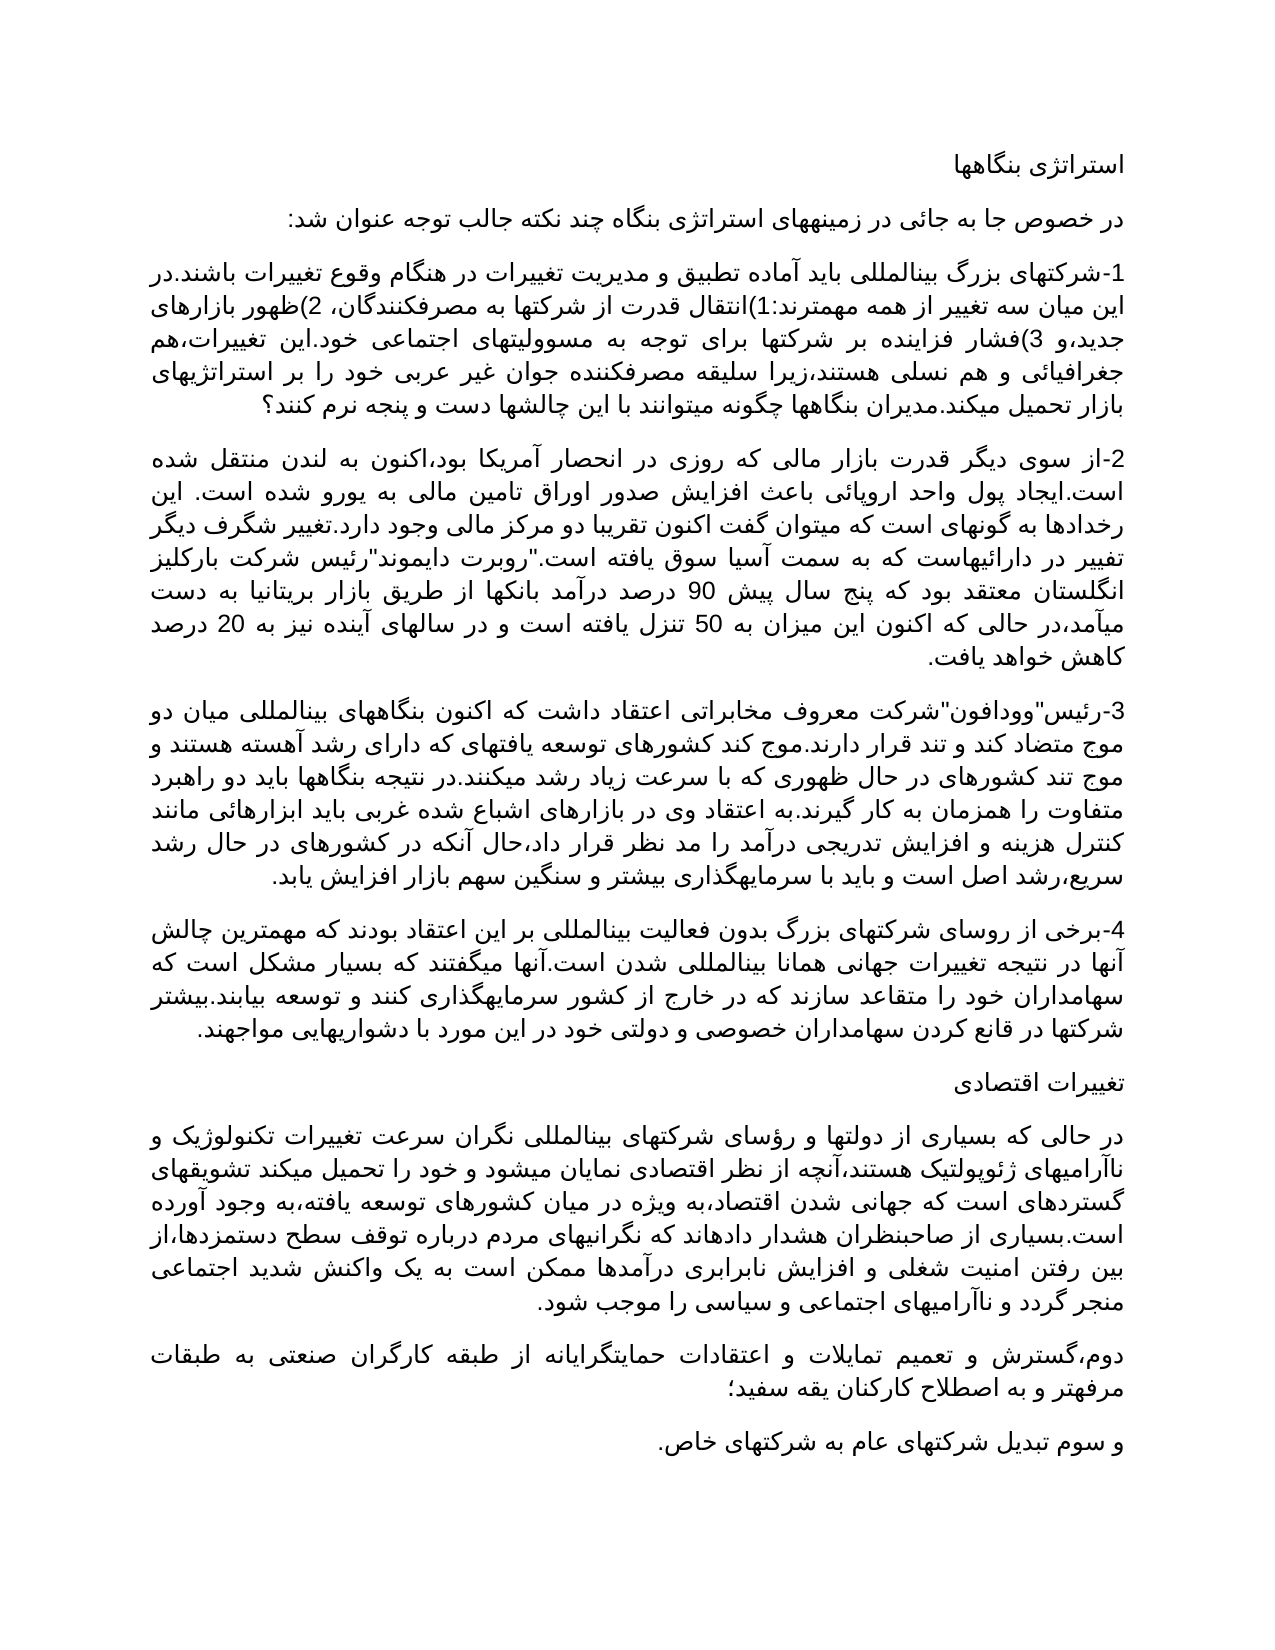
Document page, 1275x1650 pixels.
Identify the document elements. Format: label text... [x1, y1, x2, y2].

text تغییرات اقتصادی [150, 1067, 1125, 1096]
text دوم،گسترش و تعمیم تمایلات و اعتقادات حمایت‏گرایانه از طبقه کارگران صنعتی به‏ طبقات مرفه‏تر و به اصطلاح کارکنان یقه سفید؛ [150, 1340, 1125, 1402]
text در حالی که بسیاری از دولت‏ها و رؤسای شرکت‏های بین‏المللی نگران سرعت تغییرات‏ تکنولوژیک و ناآرامی‏های ژئوپولتیک هستند،آنچه از نظر اقتصادی نمایان می‏شود و خود را تحمیل می‏کند تشویق‏های گسترده‏ای است که جهانی شدن اقتصاد،به ویژه در میان کشورهای‏ توسعه یافته،به وجود آورده است.بسیاری از صاحب‏نظران هشدار داده‏اند که نگرانی‏های مردم‏ درباره توقف سطح دستمزدها،از بین رفتن امنیت شغلی و افزایش نابرابری درآمدها ممکن است‏ به یک واکنش شدید اجتماعی منجر گردد و ناآرامی‏های اجتماعی و سیاسی را موجب شود. [150, 1121, 1125, 1315]
text 4-برخی از روسای شرکت‏های بزرگ بدون فعالیت بین‏المللی بر این اعتقاد بودند که‏ مهم‏ترین چالش آن‏ها در نتیجه تغییرات جهانی همانا بین‏المللی شدن است.آن‏ها می‏گفتند که بسیار مشکل است که سهامداران خود را متقاعد سازند که در خارج از کشور سرمایه‏گذاری‏ کنند و توسعه بیابند.بیشتر شرکت‏ها در قانع کردن سهام‏داران خصوصی و دولتی خود در این مورد با دشواری‏هایی مواجهند. [150, 914, 1125, 1042]
text استراتژی بنگاه‏ها [150, 150, 1125, 179]
text 3-رئیس‏"وودافون‏"شرکت معروف مخابراتی اعتقاد داشت که اکنون بنگاه‏های بین‏المللی میان‏ دو موج متضاد کند و تند قرار دارند.موج کند کشورهای توسعه یافته‏ای که دارای رشد آهسته‏ هستند و موج تند کشورهای در حال ظهوری که با سرعت زیاد رشد می‏کنند.در نتیجه بنگاه‏ها باید دو راهبرد متفاوت را همزمان به کار گیرند.به اعتقاد وی در بازارهای اشباع شده غربی باید ابزارهائی مانند کنترل هزینه و افزایش تدریجی درآمد را مد نظر قرار داد،حال آنکه در کشورهای‏ در حال رشد سریع،رشد اصل است و باید با سرمایه‏گذاری بیشتر و سنگین سهم بازار افزایش یابد. [150, 696, 1125, 889]
text در خصوص جا به جائی در زمینه‏های استراتژی بنگاه چند نکته جالب توجه عنوان شد: [150, 204, 1125, 233]
text 2-از سوی دیگر قدرت بازار مالی که روزی در انحصار آمریکا بود،اکنون به لندن منتقل‏ شده است.ایجاد پول واحد اروپائی باعث افزایش صدور اوراق تامین مالی به یورو شده است. این رخدادها به گونه‏ای است که می‏توان گفت اکنون تقریبا دو مرکز مالی وجود دارد.تغییر شگرف دیگر تفییر در دارائی‏هاست که به سمت آسیا سوق یافته است."روبرت دایموند"رئیس‏ شرکت بارکلیز انگلستان معتقد بود که پنج سال پیش 90 درصد درآمد بانک‏ها از طریق بازار بریتانیا به دست می‏آمد،در حالی که اکنون این میزان به 50 تنزل یافته است و در سال‏های آینده‏ نیز به 20 درصد کاهش خواهد یافت. [150, 444, 1125, 671]
text 1-شرکت‏های بزرگ بین‏المللی باید آماده تطبیق و مدیریت تغییرات در هنگام وقوع تغییرات‏ باشند.در این میان سه تغییر از همه مهم‏ترند:1)انتقال قدرت از شرکت‏ها به مصرف‏کنندگان، 2)ظهور بازارهای جدید،و 3)فشار فزاینده بر شرکت‏ها برای توجه به مسوولیت‏های‏ اجتماعی خود.این تغییرات،هم جغرافیائی و هم نسلی هستند،زیرا سلیقه مصرف‏کننده‏ جوان غیر عربی خود را بر استراتژی‏های بازار تحمیل می‏کند.مدیران بنگاه‏ها چگونه می‏توانند با این چالش‏ها دست و پنجه نرم کنند؟ [150, 258, 1125, 418]
text و سوم تبدیل شرکت‏های عام به شرکت‏های خاص. [150, 1427, 1125, 1456]
